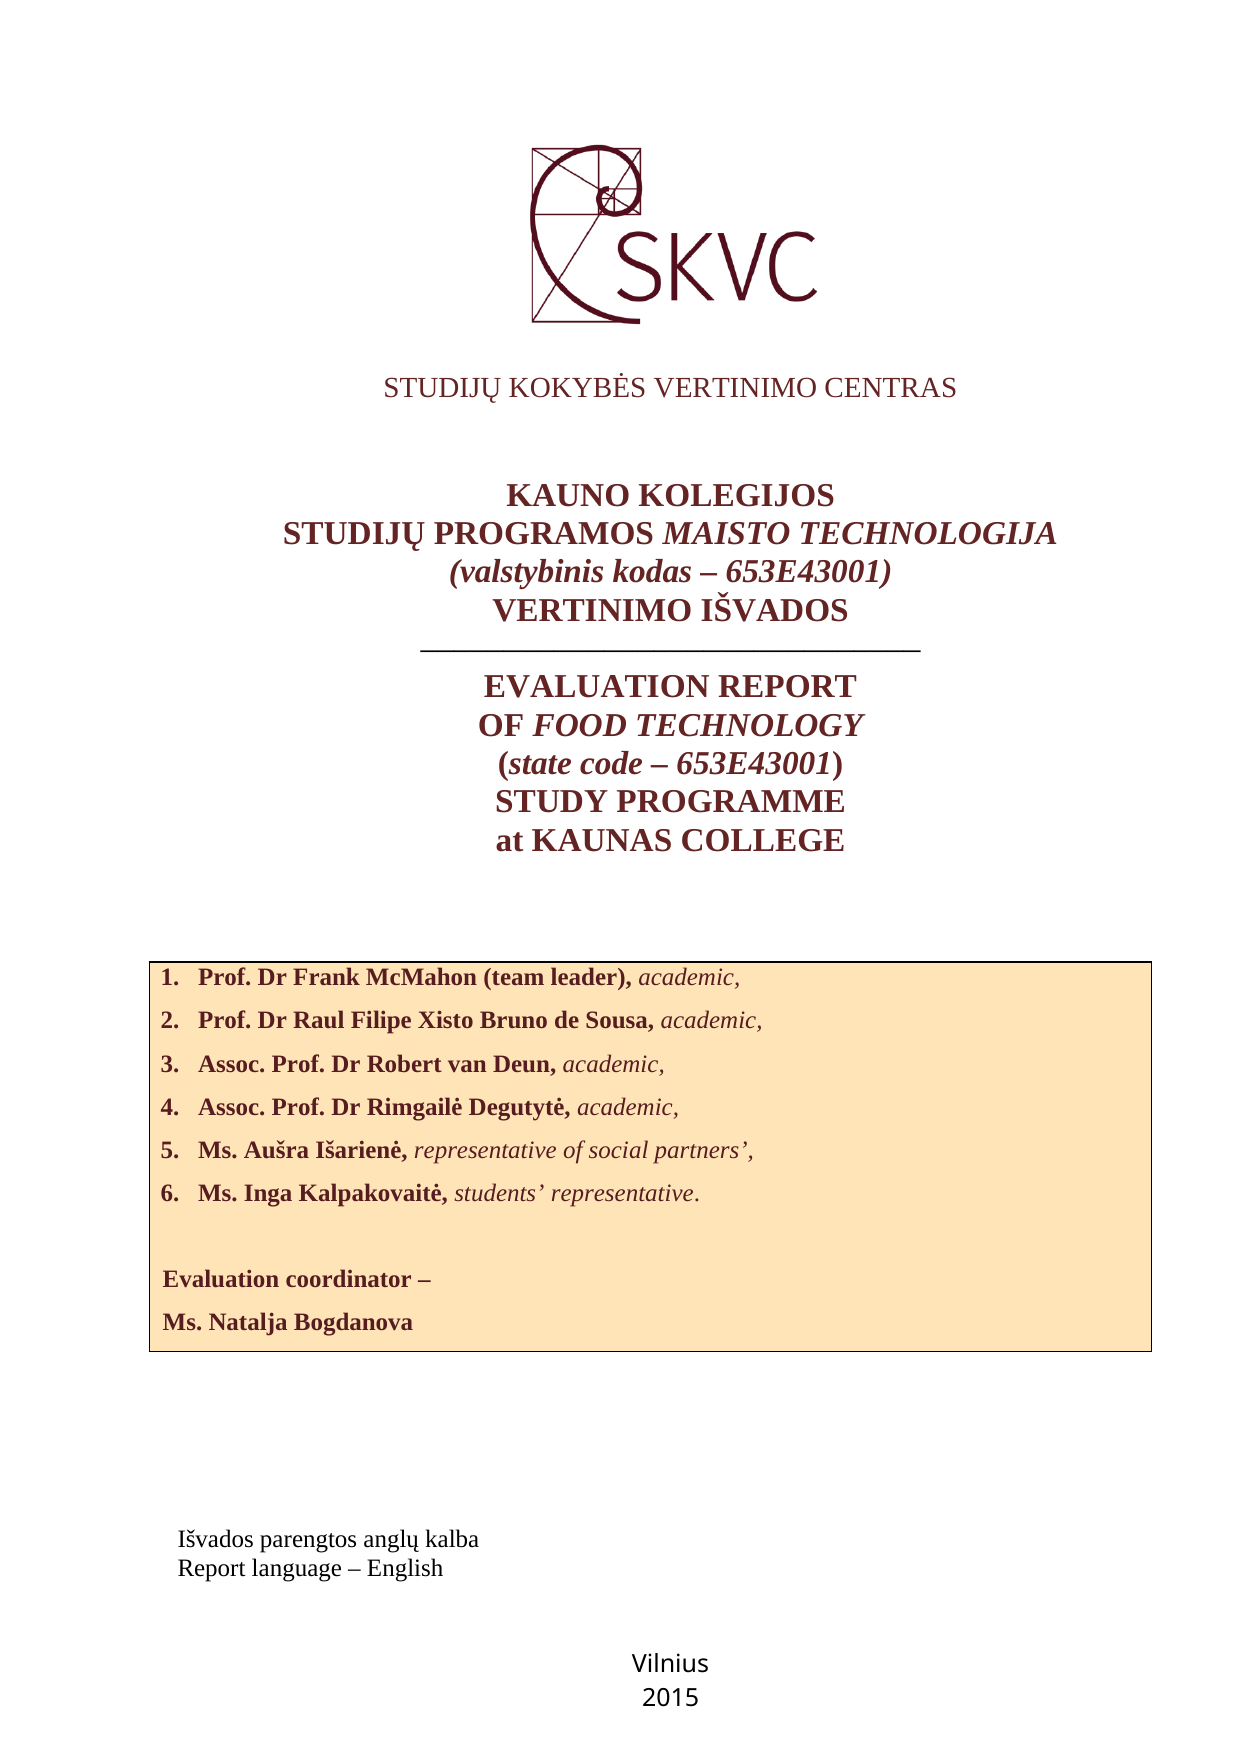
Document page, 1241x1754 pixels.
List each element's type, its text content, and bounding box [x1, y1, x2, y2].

picture [498, 124, 843, 356]
text OF FOOD TECHNOLOGY [177, 705, 1163, 743]
text STUDIJŲ KOKYBĖS VERTINIMO CENTRAS [177, 370, 1163, 403]
table_header Prof. Dr Frank McMahon (team leader), academic, Prof. Dr Raul Filipe Xisto Bruno de Sousa, academic, Assoc. Prof. Dr Robert van Deun, academic, Assoc. Prof. Dr Rimgailė Degutytė, academic, Ms. Aušra Išarienė, representative of social partners’, Ms. Inga Kalpakovaitė, students’ representative. Evaluation coordinator – Ms. Natalja Bogdanova [150, 963, 1151, 1351]
text Report language – English [177, 1553, 1163, 1582]
text at KAUNAS COLLEGE [177, 820, 1163, 858]
text (valstybinis kodas – 653E43001) [177, 552, 1163, 590]
text Išvados parengtos anglų kalba [177, 1524, 1163, 1553]
text –––––––––––––––––––––––––––––– [177, 628, 1163, 667]
text EVALUATION REPORT [177, 667, 1163, 705]
text (state code – 653E43001) [177, 743, 1163, 782]
text VERTINIMO IŠVADOS [177, 590, 1163, 628]
text STUDY PROGRAMME [177, 782, 1163, 820]
text STUDIJŲ PROGRAMOS MAISTO TECHNOLOGIJA [177, 513, 1163, 552]
text KAUNO KOLEGIJOS [177, 475, 1163, 513]
